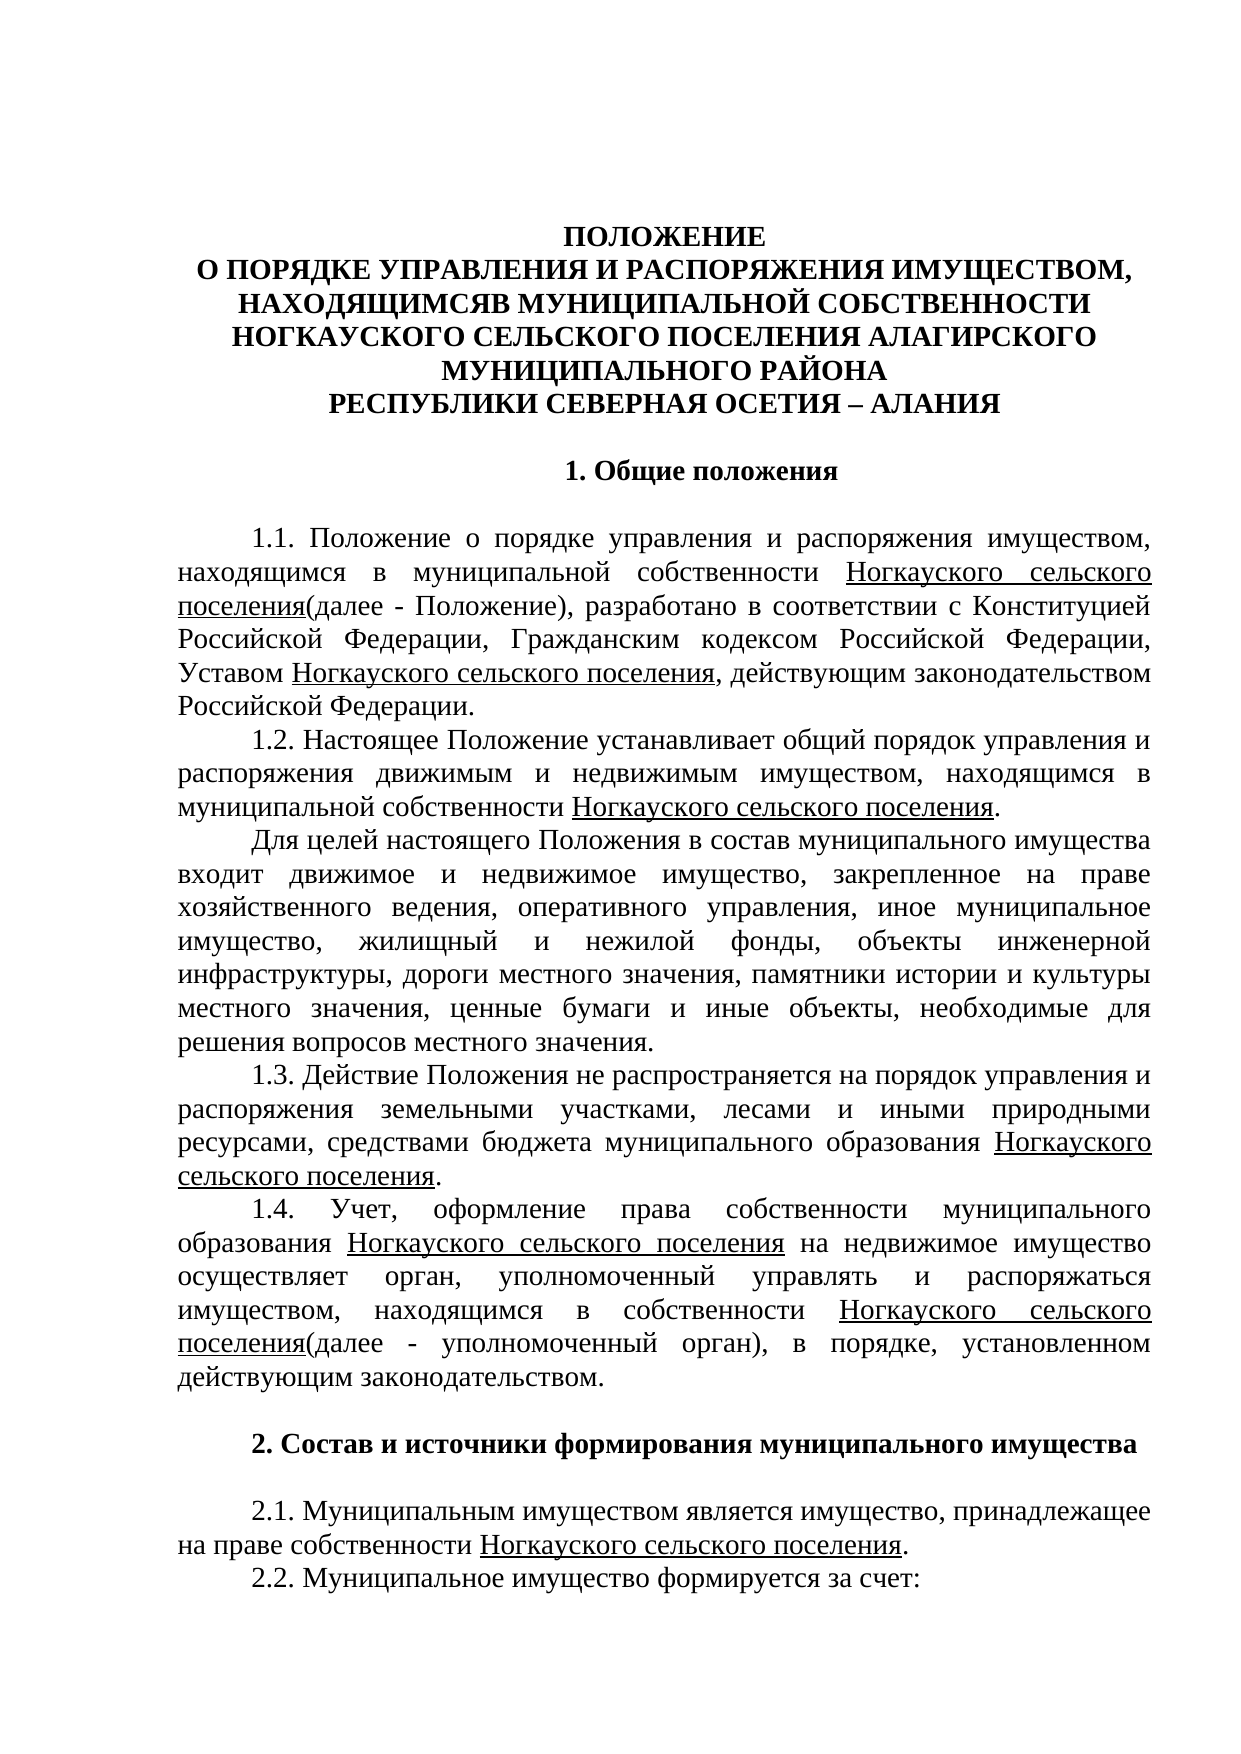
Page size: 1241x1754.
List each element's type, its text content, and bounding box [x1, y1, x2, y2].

text 2. Состав и источники формирования муниципального имущества [177, 1426, 1152, 1460]
text 1.4. Учет, оформление права собственности муниципального образования Ногкауского сельского поселения на недвижимое имущество осуществляет орган, уполномоченный управлять и распоряжаться имуществом, находящимся в собственности Ногкауского сельского поселения(далее - уполномоченный орган), в порядке, установленном действующим законодательством. [177, 1191, 1152, 1393]
text 1.3. Действие Положения не распространяется на порядок управления и распоряжения земельными участками, лесами и иными природными ресурсами, средствами бюджета муниципального образования Ногкауского сельского поселения. [177, 1057, 1152, 1191]
text 2.1. Муниципальным имуществом является имущество, принадлежащее на праве собственности Ногкауского сельского поселения. [177, 1493, 1152, 1560]
text 2.2. Муниципальное имущество формируется за счет: [177, 1560, 1152, 1594]
text О ПОРЯДКЕ УПРАВЛЕНИЯ И РАСПОРЯЖЕНИЯ ИМУЩЕСТВОМ, НАХОДЯЩИМСЯВ МУНИЦИПАЛЬНОЙ СОБСТВЕННОСТИ НОГКАУСКОГО СЕЛЬСКОГО ПОСЕЛЕНИЯ АЛАГИРСКОГО МУНИЦИПАЛЬНОГО РАЙОНА [177, 252, 1152, 386]
text Для целей настоящего Положения в состав муниципального имущества входит движимое и недвижимое имущество, закрепленное на праве хозяйственного ведения, оперативного управления, иное муниципальное имущество, жилищный и нежилой фонды, объекты инженерной инфраструктуры, дороги местного значения, памятники истории и культуры местного значения, ценные бумаги и иные объекты, необходимые для решения вопросов местного значения. [177, 822, 1152, 1057]
text 1.2. Настоящее Положение устанавливает общий порядок управления и распоряжения движимым и недвижимым имуществом, находящимся в муниципальной собственности Ногкауского сельского поселения. [177, 722, 1152, 822]
text 1. Общие положения [177, 453, 1152, 487]
text ПОЛОЖЕНИЕ [177, 219, 1152, 252]
text РЕСПУБЛИКИ СЕВЕРНАЯ ОСЕТИЯ – АЛАНИЯ [177, 386, 1152, 420]
text 1.1. Положение о порядке управления и распоряжения имуществом, находящимся в муниципальной собственности Ногкауского сельского поселения(далее - Положение), разработано в соответствии с Конституцией Российской Федерации, Гражданским кодексом Российской Федерации, Уставом Ногкауского сельского поселения, действующим законодательством Российской Федерации. [177, 521, 1152, 722]
